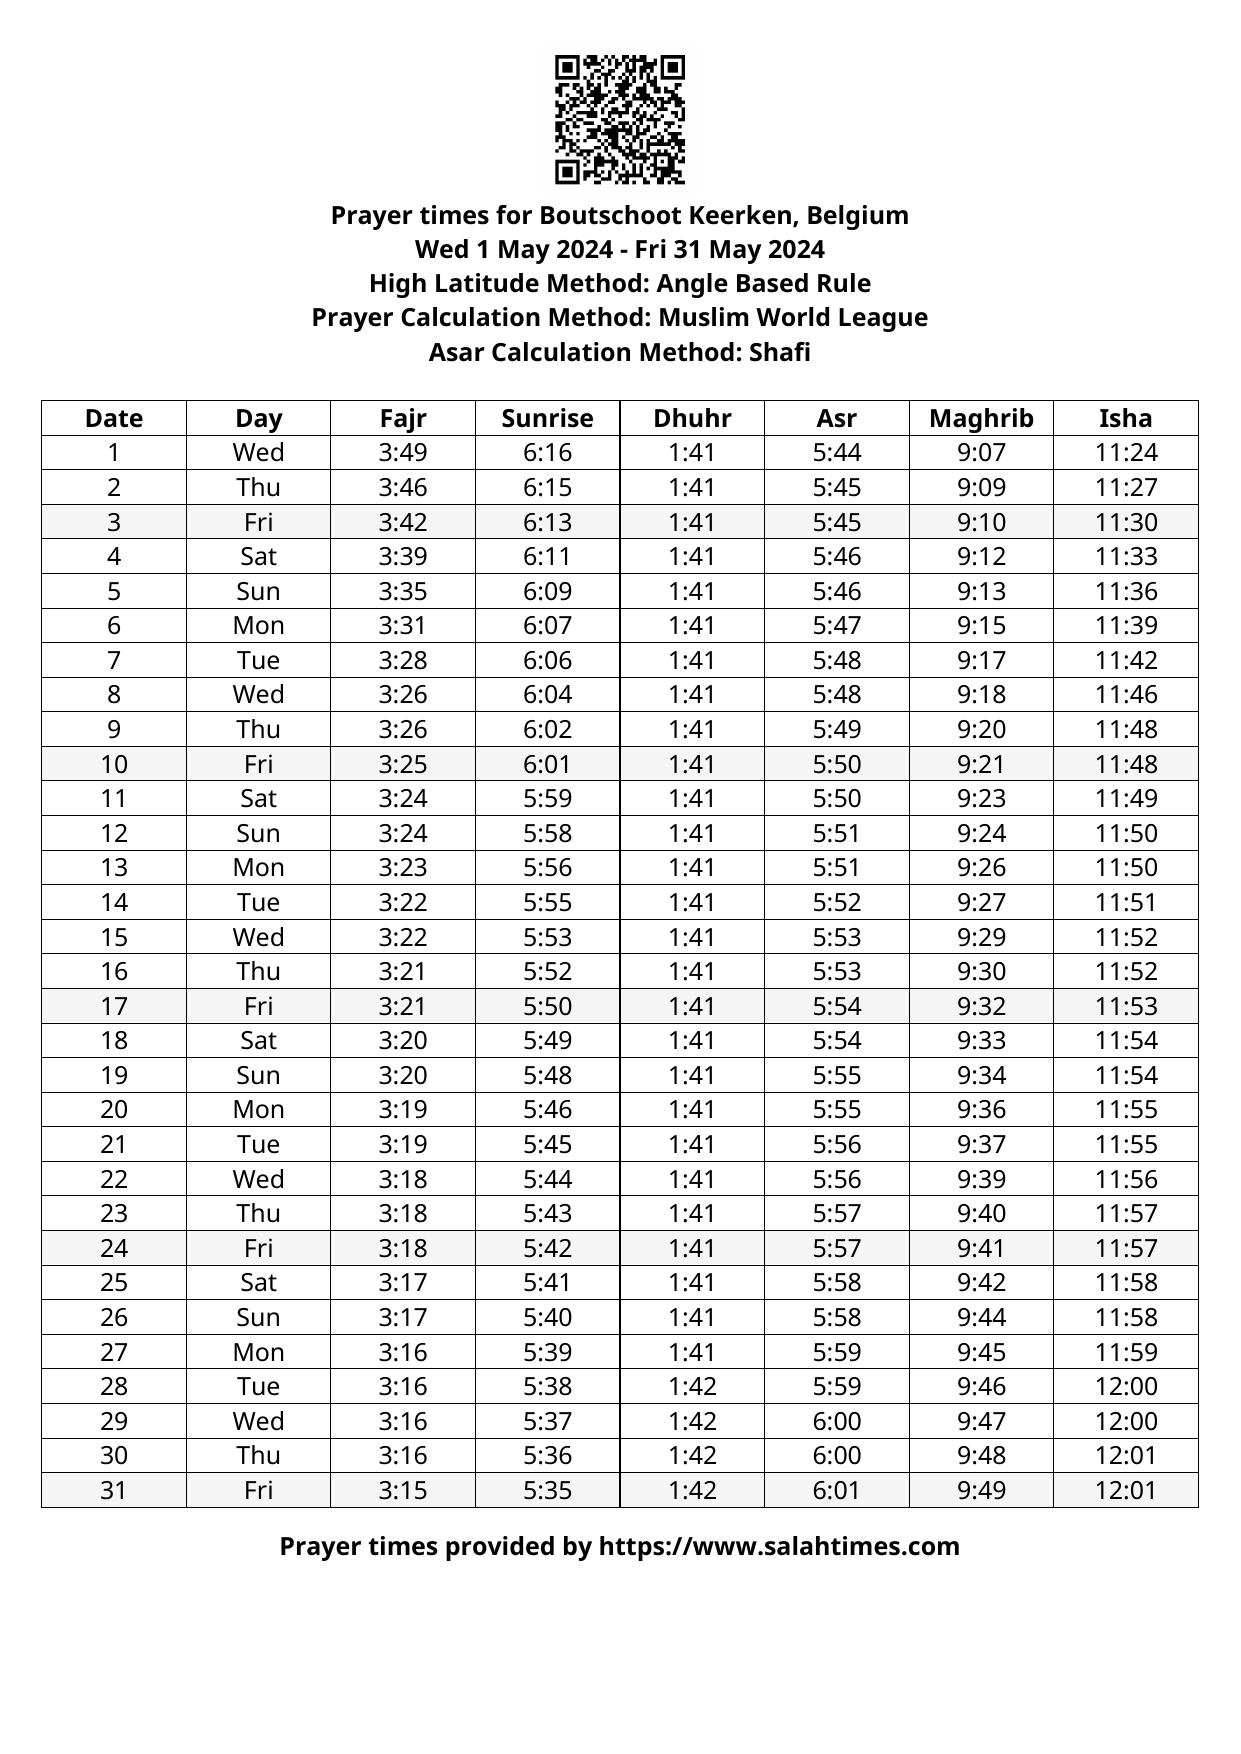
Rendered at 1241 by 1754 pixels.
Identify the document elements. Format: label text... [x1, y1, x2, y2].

table_cell 7 [42, 643, 186, 677]
table_cell 5:49 [476, 1024, 619, 1057]
table_cell 11:36 [1054, 574, 1198, 607]
table_cell 5:45 [765, 470, 909, 504]
table_cell 9:44 [910, 1300, 1053, 1334]
table_cell 13 [42, 851, 186, 884]
table_cell 9:23 [910, 781, 1053, 815]
table_cell 5:53 [765, 920, 909, 953]
table_cell 1:41 [621, 781, 764, 815]
table_cell 22 [42, 1162, 186, 1195]
table_cell 1:42 [621, 1369, 764, 1403]
table_cell Fri [187, 1473, 330, 1507]
table_header Fajr [331, 401, 475, 434]
table_cell 1:41 [621, 885, 764, 919]
table_cell 10 [42, 747, 186, 780]
table_cell 9:39 [910, 1162, 1053, 1195]
table_cell 1:42 [621, 1473, 764, 1507]
table_cell 5:48 [765, 643, 909, 677]
table_cell 3:31 [331, 609, 475, 642]
table_cell 5:59 [765, 1335, 909, 1368]
table_cell 14 [42, 885, 186, 919]
table_cell 11:52 [1054, 954, 1198, 988]
table_cell 3:35 [331, 574, 475, 607]
table_cell 19 [42, 1058, 186, 1092]
table_cell 9:18 [910, 678, 1053, 711]
table_cell 1:41 [621, 712, 764, 746]
table_cell 3:22 [331, 920, 475, 953]
text High Latitude Method: Angle Based Rule [42, 266, 1198, 300]
table_cell 5:46 [765, 539, 909, 573]
table_cell Mon [187, 609, 330, 642]
table_cell 28 [42, 1369, 186, 1403]
table_cell 11:56 [1054, 1162, 1198, 1195]
table_cell 1:41 [621, 1300, 764, 1334]
table_cell 3:20 [331, 1058, 475, 1092]
table_cell 3:19 [331, 1093, 475, 1126]
table_cell Fri [187, 989, 330, 1022]
table_cell 11:58 [1054, 1266, 1198, 1299]
table_cell 26 [42, 1300, 186, 1334]
table_cell 5:43 [476, 1196, 619, 1230]
table_cell 11 [42, 781, 186, 815]
table_cell 1:41 [621, 851, 764, 884]
table_cell 5:48 [765, 678, 909, 711]
table_cell 9:09 [910, 470, 1053, 504]
table_cell Thu [187, 1196, 330, 1230]
text Prayer times for Boutschoot Keerken, Belgium [42, 198, 1198, 232]
table_cell 12:01 [1054, 1473, 1198, 1507]
table_cell 9:46 [910, 1369, 1053, 1403]
table_cell Fri [187, 505, 330, 538]
table_cell 11:42 [1054, 643, 1198, 677]
table_cell 9:48 [910, 1439, 1053, 1472]
table_cell 3:17 [331, 1266, 475, 1299]
table_cell 9:34 [910, 1058, 1053, 1092]
table_cell 3:26 [331, 712, 475, 746]
table_cell 6:01 [476, 747, 619, 780]
table_cell 5:51 [765, 851, 909, 884]
table_cell 5:46 [765, 574, 909, 607]
table_cell 5:57 [765, 1231, 909, 1264]
table_cell 5:44 [476, 1162, 619, 1195]
table_cell 6:01 [765, 1473, 909, 1507]
table_cell 5:55 [765, 1058, 909, 1092]
table_cell 3:21 [331, 989, 475, 1022]
table_cell 9 [42, 712, 186, 746]
table_cell 6:02 [476, 712, 619, 746]
table_cell 11:48 [1054, 747, 1198, 780]
picture [542, 41, 699, 198]
table_cell Wed [187, 920, 330, 953]
table_cell 9:37 [910, 1127, 1053, 1161]
table_cell 9:32 [910, 989, 1053, 1022]
table_cell Sun [187, 1058, 330, 1092]
table_cell 5:46 [476, 1093, 619, 1126]
table_cell 9:07 [910, 436, 1053, 469]
table_cell 9:12 [910, 539, 1053, 573]
table_cell 3:22 [331, 885, 475, 919]
table_cell 11:55 [1054, 1127, 1198, 1161]
table_cell 12:00 [1054, 1369, 1198, 1403]
table_cell Thu [187, 470, 330, 504]
table_cell 9:29 [910, 920, 1053, 953]
table_cell 5:49 [765, 712, 909, 746]
table_cell 1:41 [621, 505, 764, 538]
table_cell Wed [187, 1162, 330, 1195]
table_cell 5:55 [476, 885, 619, 919]
table_cell 6 [42, 609, 186, 642]
table_cell Fri [187, 1231, 330, 1264]
table_cell 1:41 [621, 609, 764, 642]
table_cell Wed [187, 1404, 330, 1437]
table_cell 3:16 [331, 1439, 475, 1472]
table_cell 6:04 [476, 678, 619, 711]
table_cell 3:16 [331, 1369, 475, 1403]
table_cell 15 [42, 920, 186, 953]
table_cell 3:18 [331, 1196, 475, 1230]
table_cell Sat [187, 1024, 330, 1057]
table_cell 11:51 [1054, 885, 1198, 919]
table_cell 1:41 [621, 1127, 764, 1161]
table_cell Thu [187, 954, 330, 988]
table_cell 5:55 [765, 1093, 909, 1126]
table_cell 11:27 [1054, 470, 1198, 504]
table_cell 9:20 [910, 712, 1053, 746]
table_cell 3:23 [331, 851, 475, 884]
table_cell 9:30 [910, 954, 1053, 988]
table_cell 11:24 [1054, 436, 1198, 469]
table_cell 1:41 [621, 470, 764, 504]
table_cell 11:48 [1054, 712, 1198, 746]
table_cell 6:00 [765, 1439, 909, 1472]
table_cell 9:45 [910, 1335, 1053, 1368]
table_cell 5:52 [476, 954, 619, 988]
table_cell 3:18 [331, 1231, 475, 1264]
table_cell 6:09 [476, 574, 619, 607]
table_cell 16 [42, 954, 186, 988]
table_cell 11:39 [1054, 609, 1198, 642]
table_cell 29 [42, 1404, 186, 1437]
table_header Date [42, 401, 186, 434]
table_cell 5:58 [476, 816, 619, 849]
table_cell 1:41 [621, 1058, 764, 1092]
table_cell 1:41 [621, 1024, 764, 1057]
table_cell 5:35 [476, 1473, 619, 1507]
table_cell 5:54 [765, 1024, 909, 1057]
table_cell 5 [42, 574, 186, 607]
table_cell Sat [187, 1266, 330, 1299]
table_cell 9:24 [910, 816, 1053, 849]
table_cell 3:19 [331, 1127, 475, 1161]
table_cell 5:50 [765, 747, 909, 780]
table_cell 11:53 [1054, 989, 1198, 1022]
table_header Isha [1054, 401, 1198, 434]
table_cell 11:54 [1054, 1058, 1198, 1092]
table_cell 5:53 [765, 954, 909, 988]
table_cell 5:56 [765, 1162, 909, 1195]
table_cell 11:33 [1054, 539, 1198, 573]
table_cell Sun [187, 574, 330, 607]
table_cell 6:00 [765, 1404, 909, 1437]
table_cell 3:24 [331, 781, 475, 815]
table_cell 5:51 [765, 816, 909, 849]
table_cell 12 [42, 816, 186, 849]
table_cell 11:54 [1054, 1024, 1198, 1057]
table_cell 5:36 [476, 1439, 619, 1472]
table_cell 12:00 [1054, 1404, 1198, 1437]
table_cell Wed [187, 678, 330, 711]
table_cell 5:58 [765, 1266, 909, 1299]
table_cell Fri [187, 747, 330, 780]
table_header Day [187, 401, 330, 434]
table_cell 6:11 [476, 539, 619, 573]
text Prayer Calculation Method: Muslim World League [42, 300, 1198, 334]
table_cell 9:26 [910, 851, 1053, 884]
table_cell 3:26 [331, 678, 475, 711]
table_cell 5:45 [765, 505, 909, 538]
table_cell 5:59 [765, 1369, 909, 1403]
table_cell 9:49 [910, 1473, 1053, 1507]
table_cell 9:17 [910, 643, 1053, 677]
table_cell 3:18 [331, 1162, 475, 1195]
table_cell 11:50 [1054, 816, 1198, 849]
table_cell 3:15 [331, 1473, 475, 1507]
table_cell 3:25 [331, 747, 475, 780]
table_cell 1:41 [621, 1335, 764, 1368]
table_cell 5:58 [765, 1300, 909, 1334]
table_cell 1:41 [621, 989, 764, 1022]
table_cell 21 [42, 1127, 186, 1161]
table_cell 6:15 [476, 470, 619, 504]
table_cell 5:38 [476, 1369, 619, 1403]
table_cell 9:27 [910, 885, 1053, 919]
table_cell 3:17 [331, 1300, 475, 1334]
table_cell 3:42 [331, 505, 475, 538]
table_cell 20 [42, 1093, 186, 1126]
table_cell 5:41 [476, 1266, 619, 1299]
table_cell 1:42 [621, 1404, 764, 1437]
table_cell Sat [187, 781, 330, 815]
table_cell 1:41 [621, 643, 764, 677]
table_cell 25 [42, 1266, 186, 1299]
table_cell 6:07 [476, 609, 619, 642]
table_cell 11:52 [1054, 920, 1198, 953]
table_cell 5:53 [476, 920, 619, 953]
table_cell 3:28 [331, 643, 475, 677]
table_cell 11:30 [1054, 505, 1198, 538]
table_cell 5:56 [476, 851, 619, 884]
table_cell Mon [187, 1335, 330, 1368]
table_cell 23 [42, 1196, 186, 1230]
table_cell Wed [187, 436, 330, 469]
table_cell 1:41 [621, 1196, 764, 1230]
table_cell 27 [42, 1335, 186, 1368]
table_cell Sat [187, 539, 330, 573]
table_cell 9:47 [910, 1404, 1053, 1437]
table_cell 9:41 [910, 1231, 1053, 1264]
table_cell 5:47 [765, 609, 909, 642]
table_cell 3:16 [331, 1404, 475, 1437]
table_cell Sun [187, 1300, 330, 1334]
table_cell Thu [187, 712, 330, 746]
table_cell Tue [187, 643, 330, 677]
table_cell Thu [187, 1439, 330, 1472]
table_header Sunrise [476, 401, 619, 434]
table_cell 1:41 [621, 436, 764, 469]
table_header Maghrib [910, 401, 1053, 434]
table_cell 6:13 [476, 505, 619, 538]
table_cell 2 [42, 470, 186, 504]
table_cell 3:20 [331, 1024, 475, 1057]
text Wed 1 May 2024 - Fri 31 May 2024 [42, 232, 1198, 266]
table_cell 3:21 [331, 954, 475, 988]
table_cell 17 [42, 989, 186, 1022]
table_cell 6:06 [476, 643, 619, 677]
table_cell 5:42 [476, 1231, 619, 1264]
table_cell Tue [187, 1127, 330, 1161]
table_cell 1:41 [621, 1266, 764, 1299]
table_cell 5:52 [765, 885, 909, 919]
table_cell 11:57 [1054, 1231, 1198, 1264]
table_cell Mon [187, 1093, 330, 1126]
table_cell Tue [187, 1369, 330, 1403]
table_cell 1:41 [621, 1093, 764, 1126]
table_cell 5:37 [476, 1404, 619, 1437]
table_cell 6:16 [476, 436, 619, 469]
table_cell 1:41 [621, 1162, 764, 1195]
table_cell 1 [42, 436, 186, 469]
table_cell 1:41 [621, 747, 764, 780]
text Prayer times provided by https://www.salahtimes.com [42, 1528, 1198, 1563]
table_cell 11:49 [1054, 781, 1198, 815]
table_cell Mon [187, 851, 330, 884]
table_cell 1:41 [621, 678, 764, 711]
table_cell 1:41 [621, 574, 764, 607]
table_header Dhuhr [621, 401, 764, 434]
table_cell 11:57 [1054, 1196, 1198, 1230]
table_cell 3:46 [331, 470, 475, 504]
table_cell 5:50 [476, 989, 619, 1022]
table_cell 5:50 [765, 781, 909, 815]
table_cell 1:41 [621, 1231, 764, 1264]
table_cell 3:24 [331, 816, 475, 849]
table_cell 9:42 [910, 1266, 1053, 1299]
table_header Asr [765, 401, 909, 434]
table_cell 5:56 [765, 1127, 909, 1161]
table_cell 3:39 [331, 539, 475, 573]
table_cell 1:41 [621, 816, 764, 849]
table_cell 5:54 [765, 989, 909, 1022]
table_cell 9:40 [910, 1196, 1053, 1230]
table_cell 4 [42, 539, 186, 573]
table_cell 1:41 [621, 954, 764, 988]
table_cell 24 [42, 1231, 186, 1264]
table_cell 5:44 [765, 436, 909, 469]
table_cell Tue [187, 885, 330, 919]
table_cell 12:01 [1054, 1439, 1198, 1472]
table_cell 3 [42, 505, 186, 538]
table_cell 5:59 [476, 781, 619, 815]
table_cell 11:50 [1054, 851, 1198, 884]
table_cell 1:42 [621, 1439, 764, 1472]
table_cell 9:21 [910, 747, 1053, 780]
table_cell 8 [42, 678, 186, 711]
text Asar Calculation Method: Shafi [42, 334, 1198, 368]
table_cell 3:49 [331, 436, 475, 469]
table_cell 11:55 [1054, 1093, 1198, 1126]
table_cell 5:48 [476, 1058, 619, 1092]
table_cell 9:10 [910, 505, 1053, 538]
table_cell 9:15 [910, 609, 1053, 642]
table_cell 5:57 [765, 1196, 909, 1230]
table_cell 3:16 [331, 1335, 475, 1368]
table_cell 18 [42, 1024, 186, 1057]
table_cell 11:46 [1054, 678, 1198, 711]
table_cell 11:58 [1054, 1300, 1198, 1334]
table_cell 5:39 [476, 1335, 619, 1368]
table_cell 30 [42, 1439, 186, 1472]
table_cell Sun [187, 816, 330, 849]
table_cell 9:13 [910, 574, 1053, 607]
table_cell 1:41 [621, 920, 764, 953]
table_cell 9:33 [910, 1024, 1053, 1057]
table_cell 1:41 [621, 539, 764, 573]
table_cell 9:36 [910, 1093, 1053, 1126]
table_cell 11:59 [1054, 1335, 1198, 1368]
table_cell 31 [42, 1473, 186, 1507]
table_cell 5:40 [476, 1300, 619, 1334]
table_cell 5:45 [476, 1127, 619, 1161]
